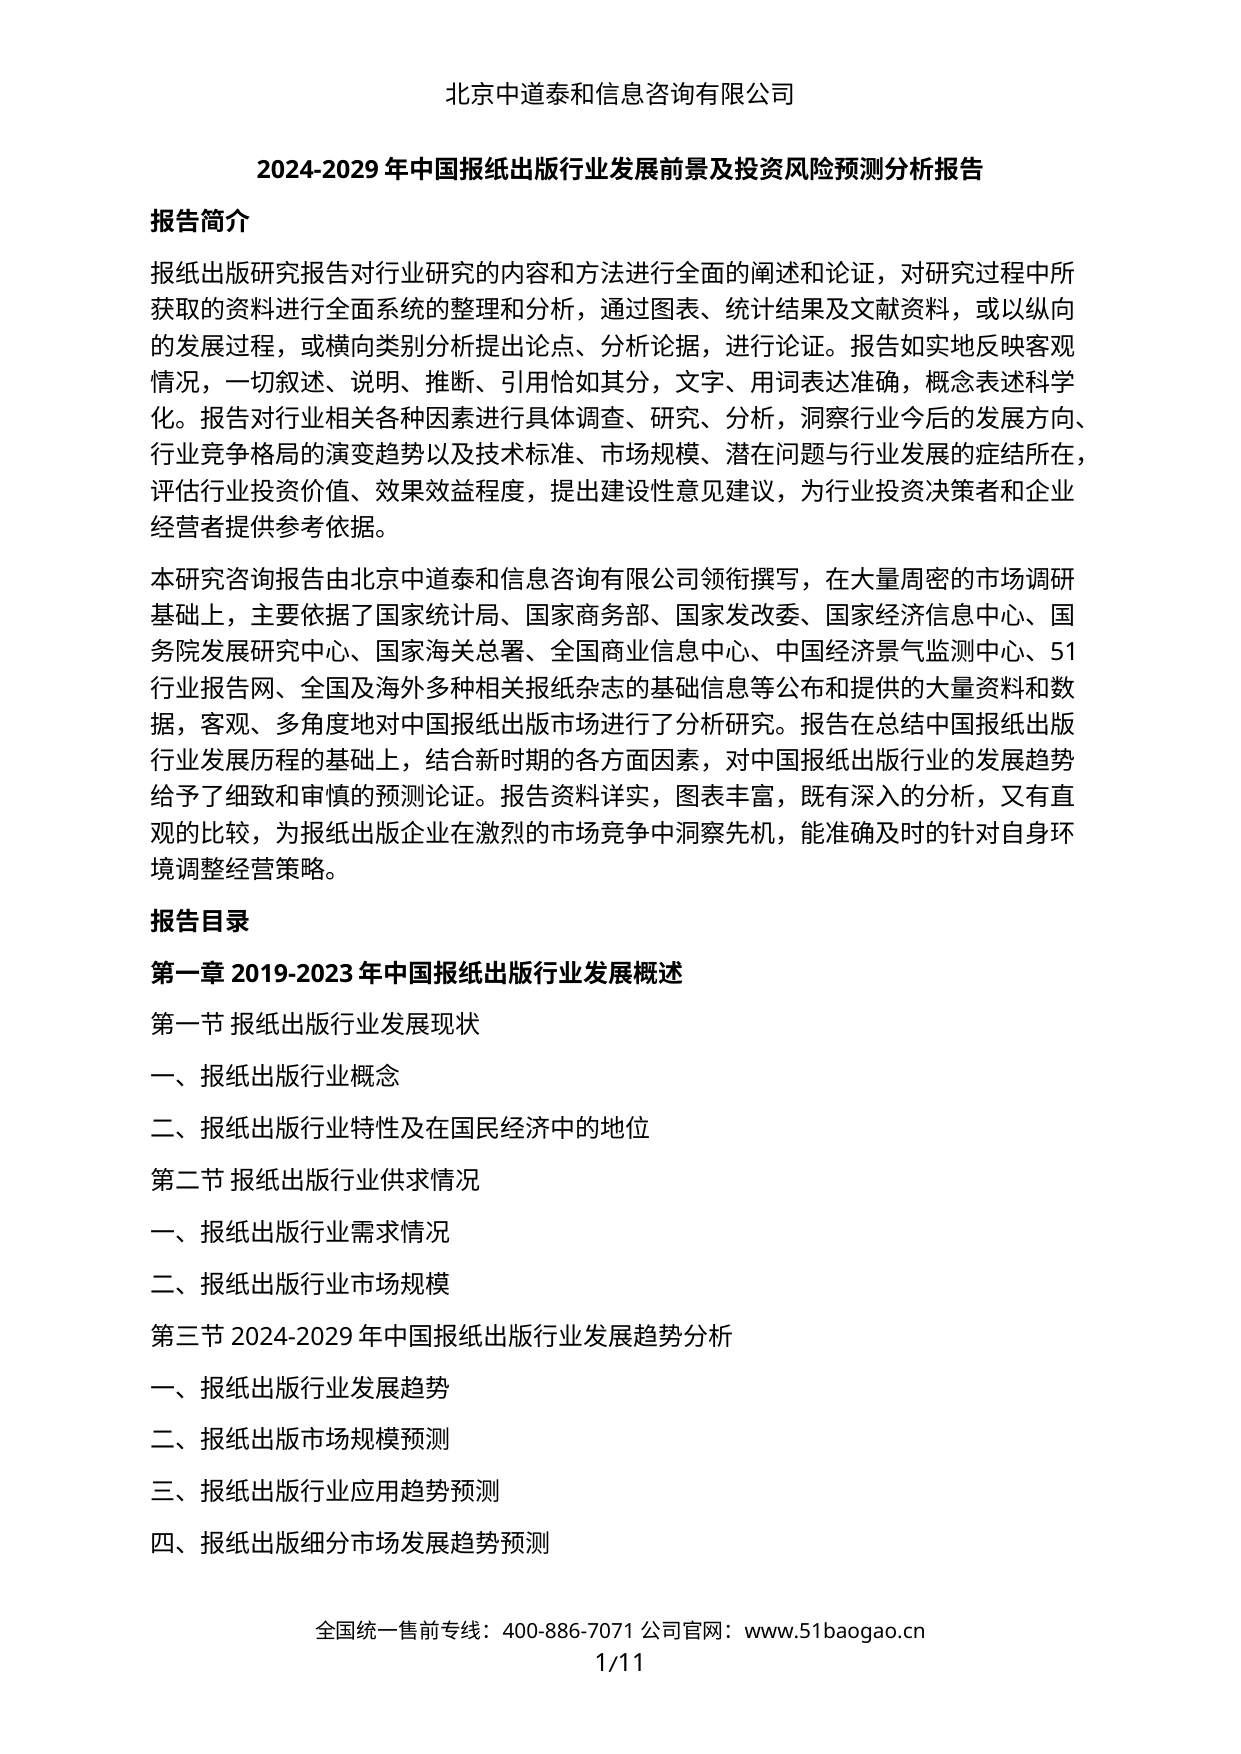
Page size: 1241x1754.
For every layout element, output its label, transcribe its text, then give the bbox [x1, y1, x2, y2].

text 一、报纸出版行业发展趋势 [150, 1368, 1090, 1404]
text 一、报纸出版行业需求情况 [150, 1212, 1090, 1249]
text 报告目录 [150, 901, 1090, 937]
text 三、报纸出版行业应用趋势预测 [150, 1472, 1090, 1508]
text 二、报纸出版行业特性及在国民经济中的地位 [150, 1109, 1090, 1145]
text 第一章 2019-2023年中国报纸出版行业发展概述 [150, 953, 1090, 989]
text 第二节 报纸出版行业供求情况 [150, 1161, 1090, 1197]
text 一、报纸出版行业概念 [150, 1057, 1090, 1093]
text 本研究咨询报告由北京中道泰和信息咨询有限公司领衔撰写，在大量周密的市场调研基础上，主要依据了国家统计局、国家商务部、国家发改委、国家经济信息中心、国务院发展研究中心、国家海关总署、全国商业信息中心、中国经济景气监测中心、51行业报告网、全国及海外多种相关报纸杂志的基础信息等公布和提供的大量资料和数据，客观、多角度地对中国报纸出版市场进行了分析研究。报告在总结中国报纸出版行业发展历程的基础上，结合新时期的各方面因素，对中国报纸出版行业的发展趋势给予了细致和审慎的预测论证。报告资料详实，图表丰富，既有深入的分析，又有直观的比较，为报纸出版企业在激烈的市场竞争中洞察先机，能准确及时的针对自身环境调整经营策略。 [150, 559, 1090, 886]
text 2024-2029年中国报纸出版行业发展前景及投资风险预测分析报告 [150, 150, 1090, 186]
text 四、报纸出版细分市场发展趋势预测 [150, 1524, 1090, 1560]
text 报纸出版研究报告对行业研究的内容和方法进行全面的阐述和论证，对研究过程中所获取的资料进行全面系统的整理和分析，通过图表、统计结果及文献资料，或以纵向的发展过程，或横向类别分析提出论点、分析论据，进行论证。报告如实地反映客观情况，一切叙述、说明、推断、引用恰如其分，文字、用词表达准确，概念表述科学化。报告对行业相关各种因素进行具体调查、研究、分析，洞察行业今后的发展方向、行业竞争格局的演变趋势以及技术标准、市场规模、潜在问题与行业发展的症结所在，评估行业投资价值、效果效益程度，提出建设性意见建议，为行业投资决策者和企业经营者提供参考依据。 [150, 254, 1090, 544]
text 第三节 2024-2029年中国报纸出版行业发展趋势分析 [150, 1316, 1090, 1352]
text 第一节 报纸出版行业发展现状 [150, 1005, 1090, 1041]
text 二、报纸出版行业市场规模 [150, 1264, 1090, 1301]
text 报告简介 [150, 202, 1090, 238]
text 二、报纸出版市场规模预测 [150, 1420, 1090, 1456]
